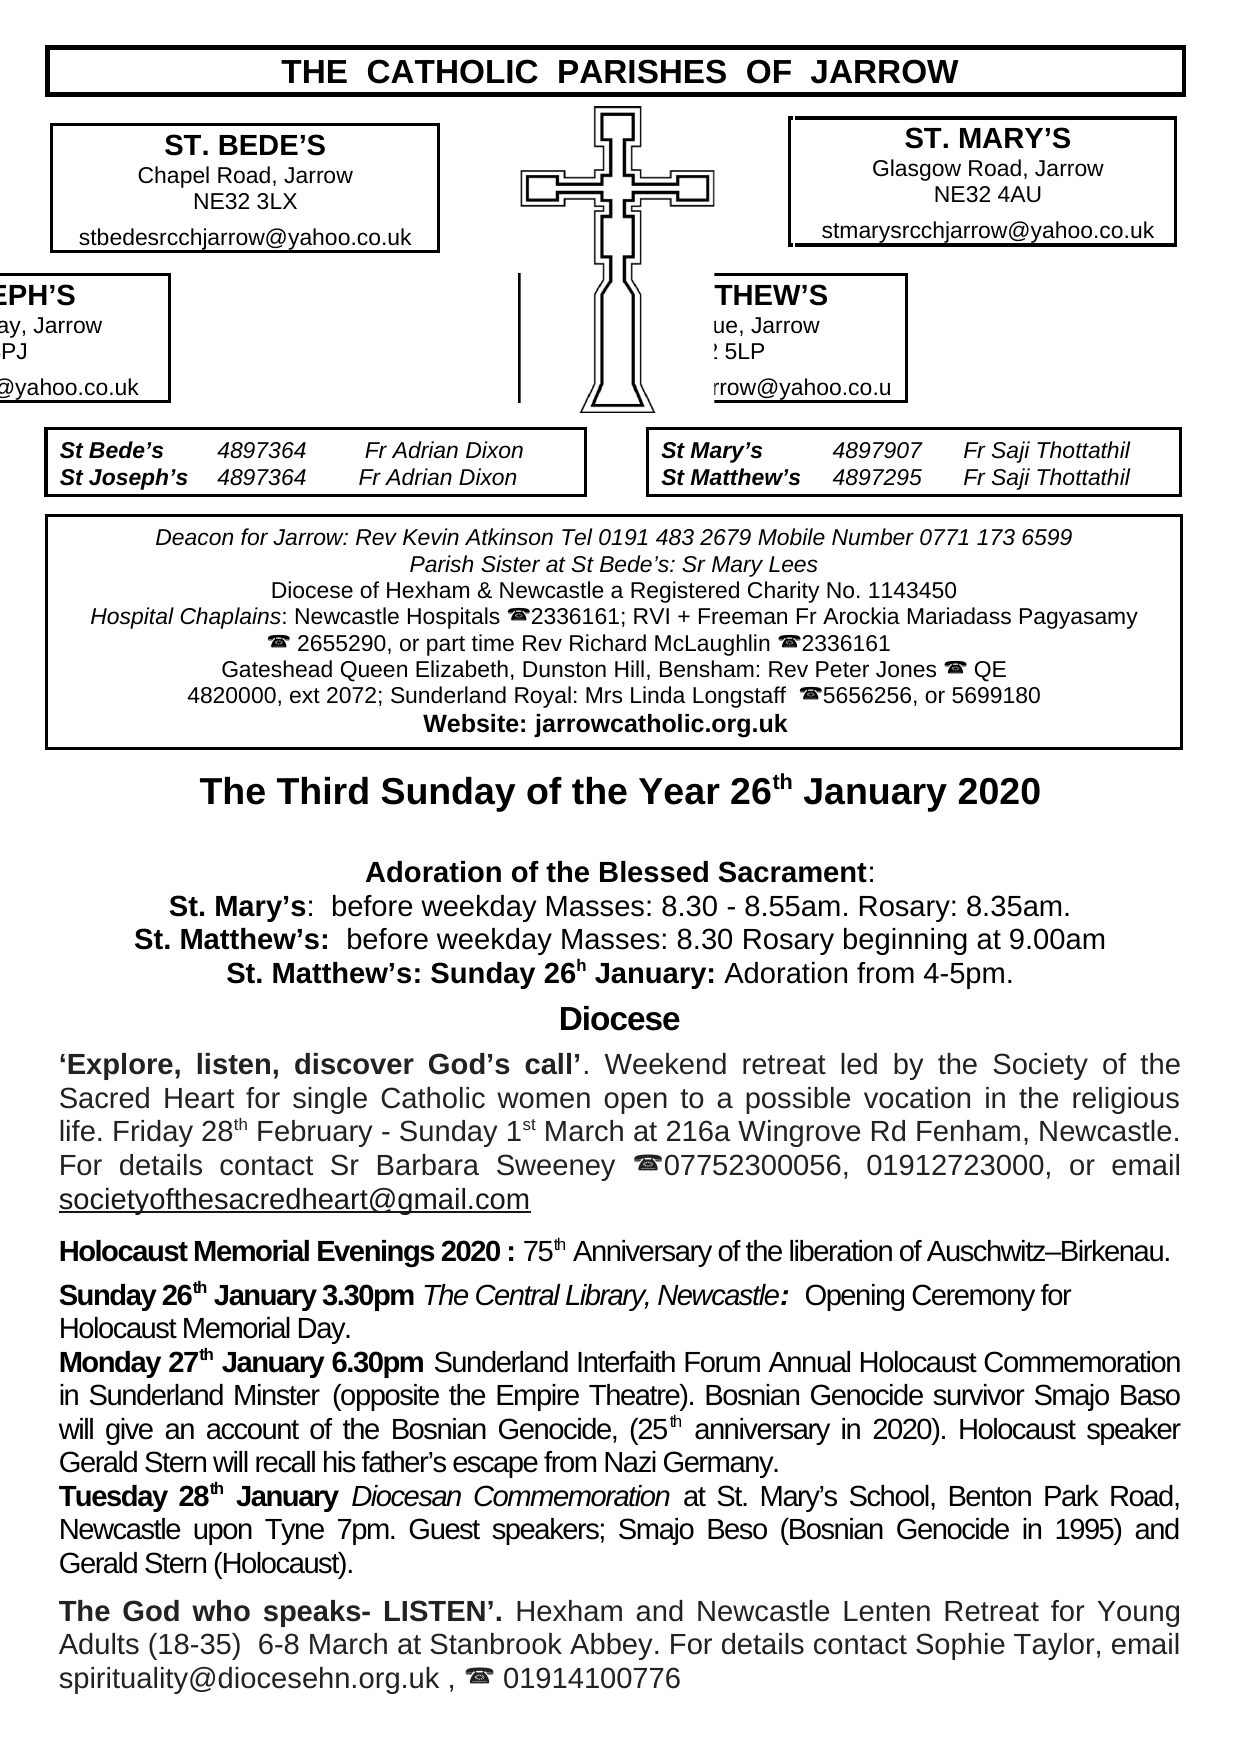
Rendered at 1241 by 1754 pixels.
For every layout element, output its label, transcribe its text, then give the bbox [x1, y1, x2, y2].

text Holocaust Memorial Evenings 2020 : 75th Anniversary of the liberation of Auschwitz–Birkenau. [58, 1234, 1182, 1268]
picture [520, 106, 715, 413]
text St. Mary’s: before weekday Masses: 8.30 - 8.55am. Rosary: 8.35am. [58, 889, 1182, 922]
text The God who speaks- LISTEN’. Hexham and Newcastle Lenten Retreat for Young Adults (18-35) 6-8 March at Stanbrook Abbey. For details contact Sophie Taylor, email spirituality@diocesehn.org.uk , 01914100776 [495, 1661, 1182, 1695]
text Diocese [58, 999, 1182, 1038]
text St. Matthew’s: before weekday Masses: 8.30 Rosary beginning at 9.00am [58, 922, 1182, 956]
text St. Matthew’s: Sunday 26h January: Adoration from 4-5pm. [58, 956, 1182, 989]
text Adoration of the Blessed Sacrament: [58, 855, 1182, 889]
text The Third Sunday of the Year 26th January 2020 [58, 769, 1182, 812]
text Tuesday 28th January Diocesan Commemoration at St. Mary’s School, Benton Park Road, Newcastle upon Tyne 7pm. Guest speakers; Smajo Beso (Bosnian Genocide in 1995) and Gerald Stern (Holocaust). [58, 1479, 1182, 1579]
text ‘Explore, listen, discover God’s call’. Weekend retreat led by the Society of the Sacred Heart for single Catholic women open to a possible vocation in the religious life. Friday 28th February - Sunday 1st March at 216a Wingrove Rd Fenham, Newcastle. For details contact Sr Barbara Sweeney 07752300056, 01912723000, or email societyofthesacredheart@gmail.com [58, 1047, 1182, 1215]
text Monday 27th January 6.30pm Sunderland Interfaith Forum Annual Holocaust Commemoration in Sunderland Minster (opposite the Empire Theatre). Bosnian Genocide survivor Smajo Baso will give an account of the Bosnian Genocide, (25th anniversary in 2020). Holocaust speaker Gerald Stern will recall his father’s escape from Nazi Germany. [58, 1345, 1182, 1479]
text THE CATHOLIC PARISHES OF JARROW [50, 50, 1182, 92]
text Sunday 26th January 3.30pm The Central Library, Newcastle: Opening Ceremony for Holocaust Memorial Day. [58, 1278, 1182, 1345]
